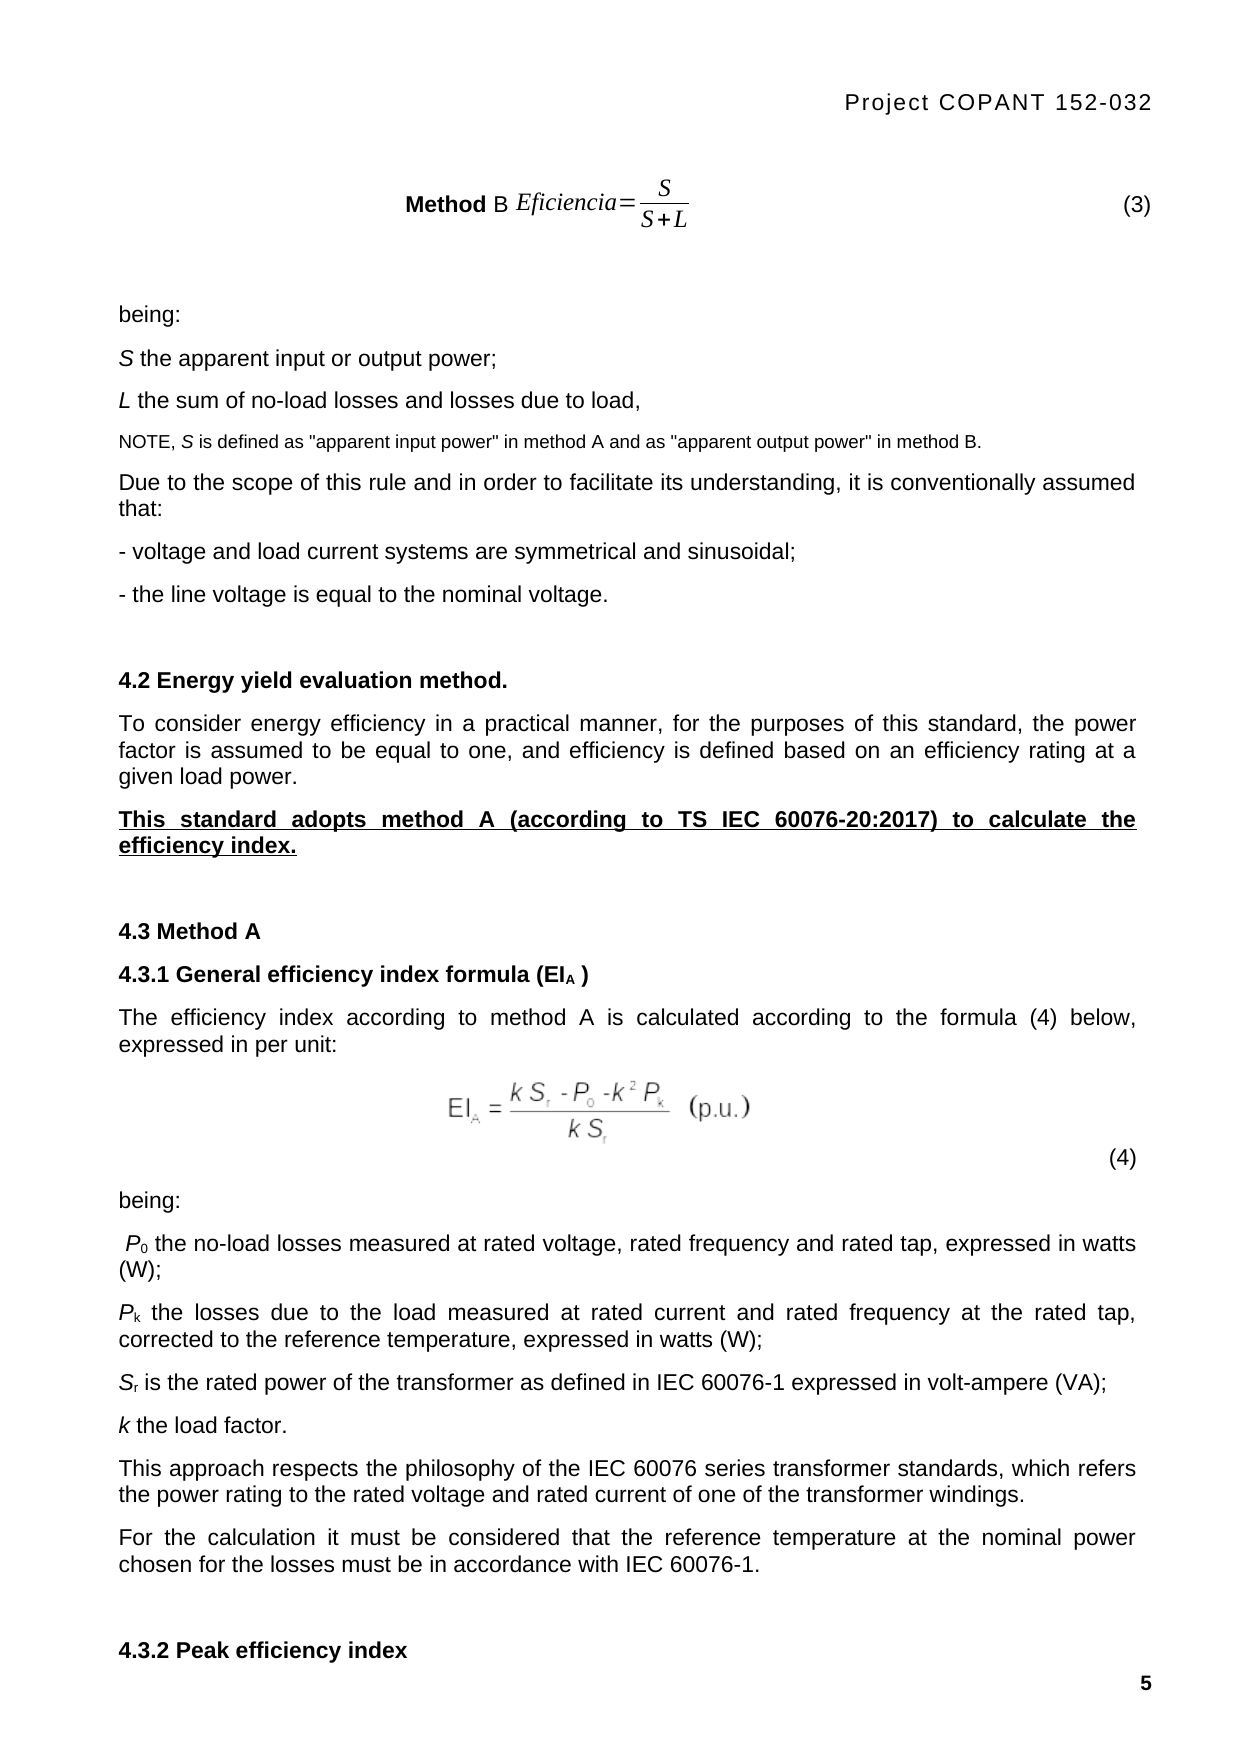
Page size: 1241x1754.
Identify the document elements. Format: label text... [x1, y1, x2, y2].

text This approach respects the philosophy of the IEC 60076 series transformer standards, which refers the power rating to the rated voltage and rated current of one of the transformer windings. [118, 1455, 1137, 1507]
text This standard adopts method A (according to TS IEC 60076-20:2017) to calculate the efficiency index. [118, 806, 1137, 829]
text k the load factor. [118, 1412, 1137, 1438]
text - the line voltage is equal to the nominal voltage. [118, 581, 1137, 607]
text 4.3.2 Peak efficiency index [118, 1637, 1137, 1663]
text - voltage and load current systems are symmetrical and sinusoidal; [118, 538, 1137, 564]
text Sr is the rated power of the transformer as defined in IEC 60076-1 expressed in volt-ampere (VA); [118, 1369, 1137, 1395]
text being: [118, 1187, 1137, 1213]
text 4.2 Energy yield evaluation method. [118, 667, 1137, 693]
text To consider energy efficiency in a practical manner, for the purposes of this standard, the power factor is assumed to be equal to one, and efficiency is defined based on an efficiency rating at a given load power. [118, 710, 1137, 789]
text This standard adopts method A (according to TS IEC 60076-20:2017) to calculate the efficiency index. [118, 830, 1137, 859]
text (4) [118, 1074, 1137, 1170]
text NOTE, S is defined as "apparent input power" in method A and as "apparent output power" in method B. [118, 431, 1137, 452]
text The efficiency index according to method A is calculated according to the formula (4) below, expressed in per unit: [118, 1004, 1137, 1057]
text For the calculation it must be considered that the reference temperature at the nominal power chosen for the losses must be in accordance with IEC 60076-1. [118, 1524, 1137, 1577]
text S the apparent input or output power; [118, 344, 1137, 371]
text Method B (3) [118, 175, 1152, 234]
text 4.3.1 General efficiency index formula (EIA ) [118, 961, 1137, 988]
text being: [118, 301, 1137, 328]
text P0 the no-load losses measured at rated voltage, rated frequency and rated tap, expressed in watts (W); [118, 1230, 1137, 1283]
text Due to the scope of this rule and in order to facilitate its understanding, it is conventionally assumed that: [118, 469, 1137, 521]
text Pk the losses due to the load measured at rated current and rated frequency at the rated tap, corrected to the reference temperature, expressed in watts (W); [118, 1299, 1137, 1352]
text 4.3 Method A [118, 918, 1137, 945]
text L the sum of no-load losses and losses due to load, [118, 387, 1137, 414]
